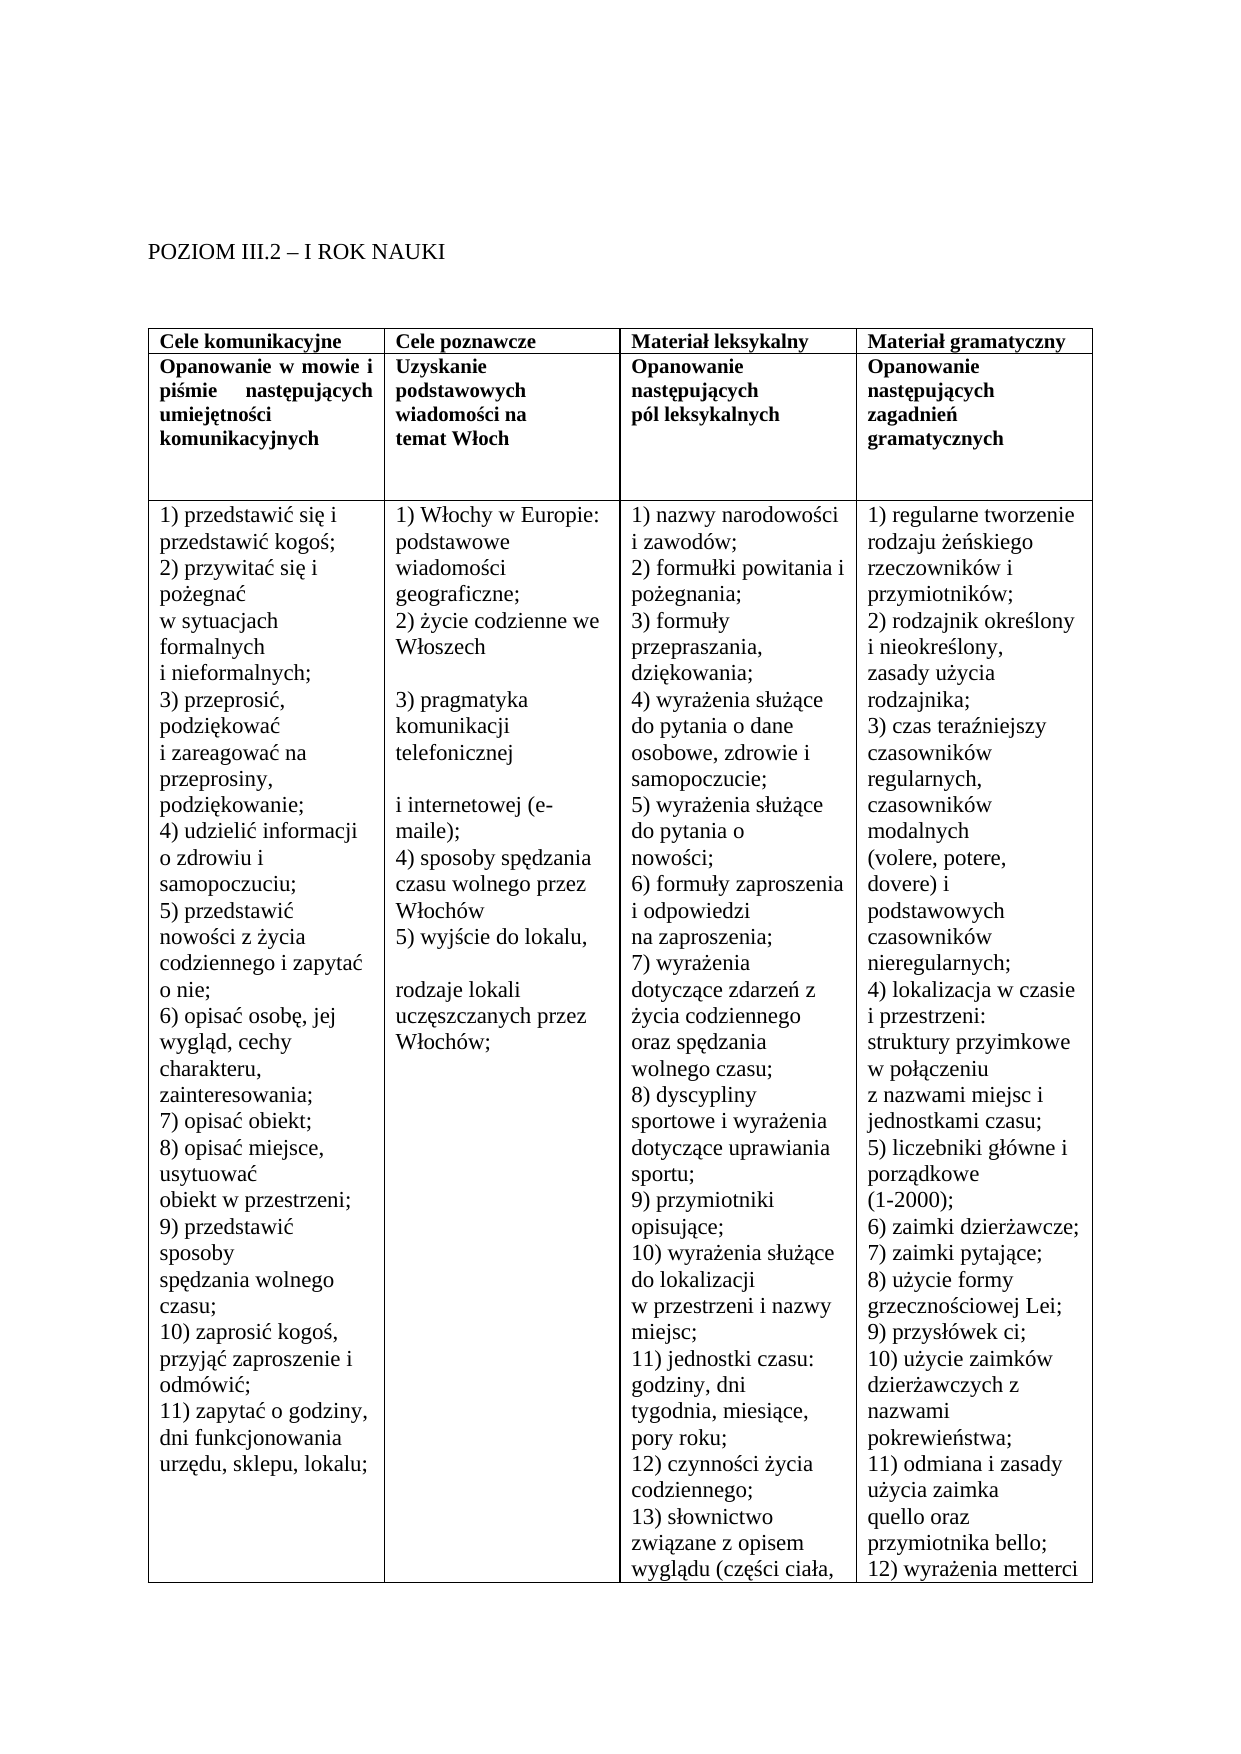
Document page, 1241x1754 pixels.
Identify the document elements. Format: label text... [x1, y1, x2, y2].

table_header Cele komunikacyjne [149, 329, 384, 353]
text POZIOM III.2 – I ROK NAUKI [148, 238, 1093, 264]
table_cell Uzyskanie podstawowych wiadomości na temat Włoch [385, 354, 619, 500]
table_header Materiał gramatyczny [857, 329, 1092, 353]
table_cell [621, 501, 856, 1582]
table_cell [385, 501, 619, 1582]
table_header Materiał leksykalny [621, 329, 856, 353]
table_cell Opanowanie w mowie i piśmie następujących umiejętności komunikacyjnych [149, 354, 384, 500]
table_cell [149, 501, 384, 1582]
table_header Cele poznawcze [385, 329, 619, 353]
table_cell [857, 501, 1092, 1582]
table_cell Opanowanie następujących zagadnień gramatycznych [857, 354, 1092, 500]
table_cell Opanowanie następujących pól leksykalnych [621, 354, 856, 500]
